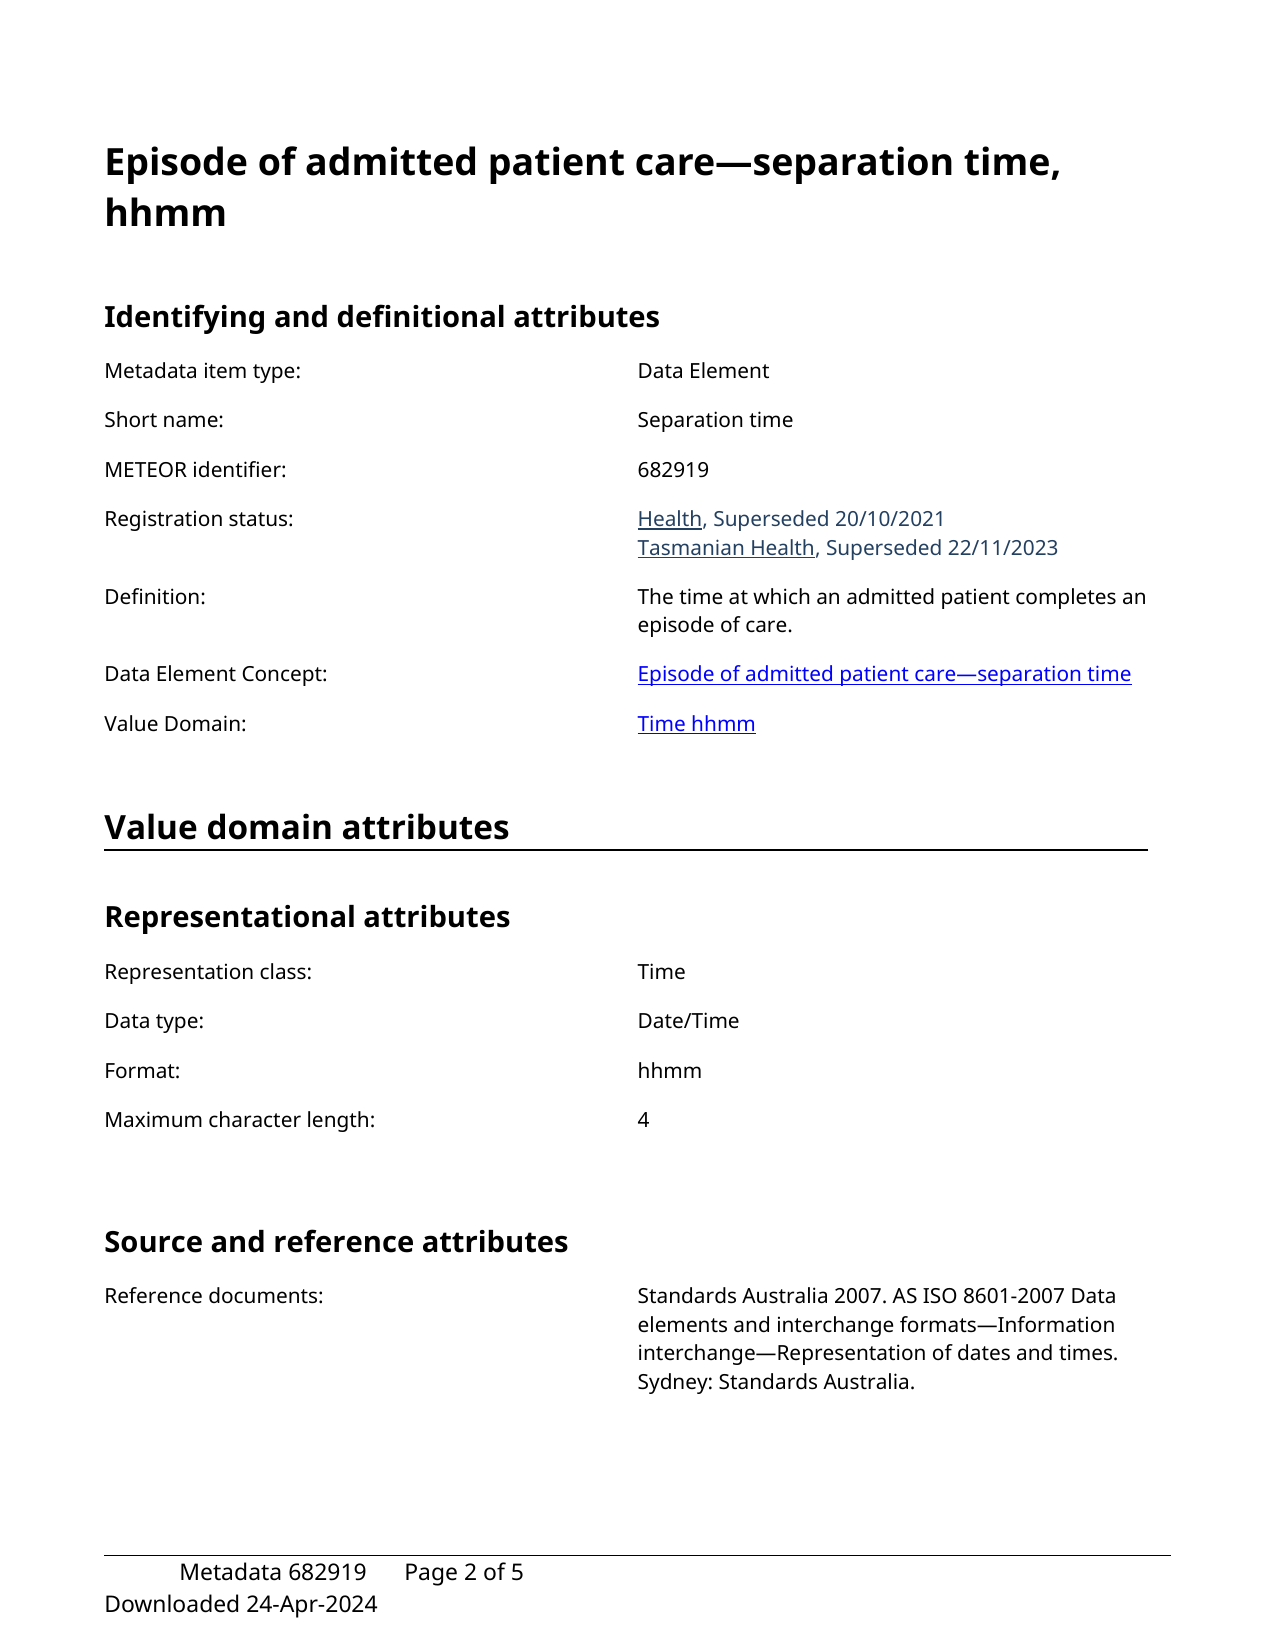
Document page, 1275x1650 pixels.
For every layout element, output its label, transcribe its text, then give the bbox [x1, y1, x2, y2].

table_cell Data Element Concept: [93, 649, 626, 698]
table_cell Separation time [626, 395, 1159, 444]
table_cell Metadata item type: [93, 346, 626, 395]
table_cell Date/Time [626, 996, 1159, 1045]
table_cell Time hhmm [626, 699, 1159, 748]
table_cell Time [626, 947, 1159, 996]
table_cell Health, Superseded 20/10/2021 Tasmanian Health, Superseded 22/11/2023 [626, 494, 1159, 571]
table_cell Episode of admitted patient care—separation time [626, 649, 1159, 698]
table_header Source and reference attributes [93, 1175, 1159, 1271]
table_cell Data Element [626, 346, 1159, 395]
table_cell METEOR identifier: [93, 445, 626, 494]
table_cell 4 [626, 1095, 1159, 1144]
table_cell Representation class: [93, 947, 626, 996]
table_cell 682919 [626, 445, 1159, 494]
table_header Identifying and definitional attributes [93, 250, 1159, 346]
table_cell Data type: [93, 996, 626, 1045]
table_cell Maximum character length: [93, 1095, 626, 1144]
table_cell Registration status: [93, 494, 626, 571]
table_cell Reference documents: [93, 1271, 626, 1406]
table_cell Value Domain: [93, 699, 626, 748]
table_cell Definition: [93, 571, 626, 649]
table_header Value domain attributes [93, 779, 1159, 851]
table_cell Short name: [93, 395, 626, 444]
table_cell hhmm [626, 1045, 1159, 1095]
table_cell Standards Australia 2007. AS ISO 8601-2007 Data elements and interchange formats—Information interchange—Representation of dates and times. Sydney: Standards Australia. [626, 1271, 1159, 1406]
table_cell Representational attributes [93, 851, 1159, 947]
subtitle Episode of admitted patient care—separation time, hhmm [104, 135, 1171, 237]
table_cell The time at which an admitted patient completes an episode of care. [626, 571, 1159, 649]
table_cell Format: [93, 1045, 626, 1095]
